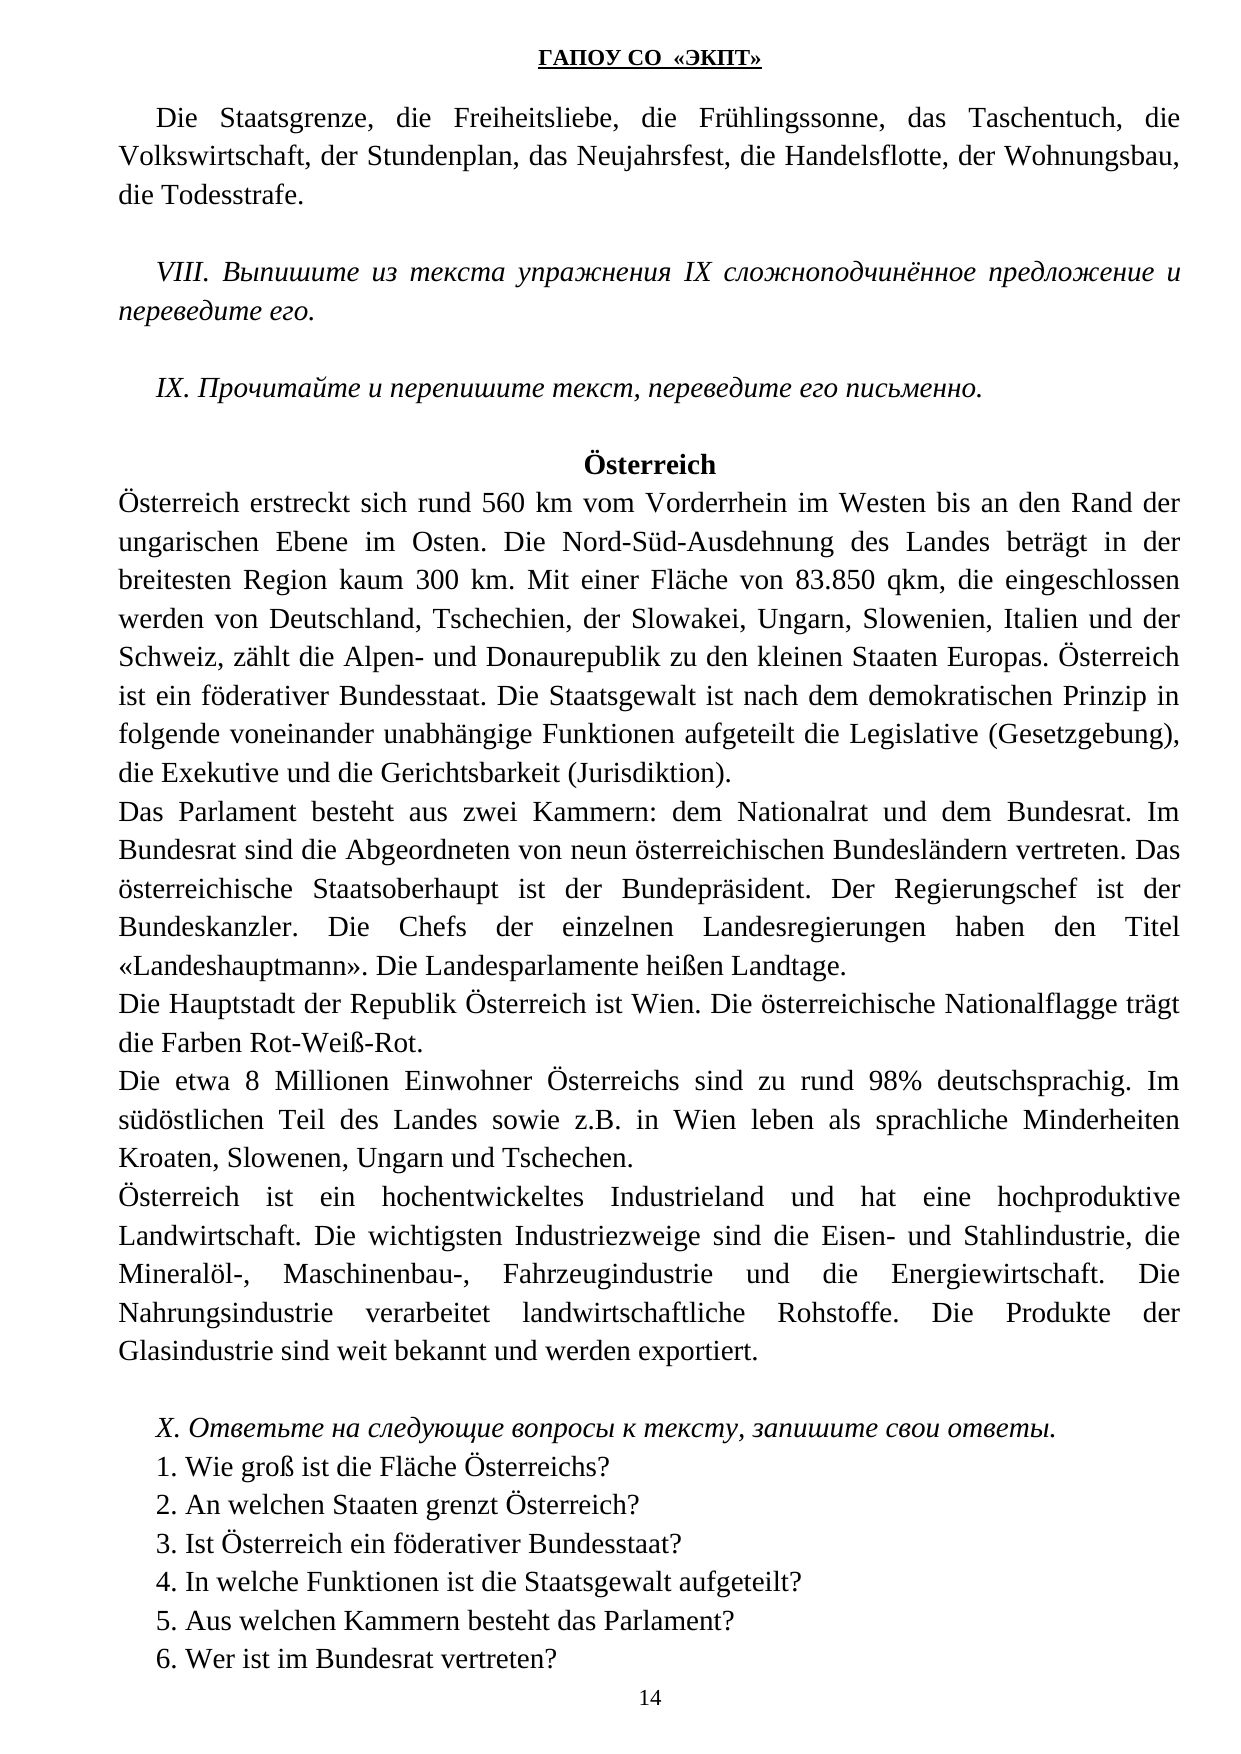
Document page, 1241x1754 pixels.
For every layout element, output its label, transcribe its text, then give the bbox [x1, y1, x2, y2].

text 6. Wer ist im Bundesrat vertreten? [118, 1642, 1181, 1675]
text Das Parlament besteht aus zwei Kammern: dem Nationalrat und dem Bundesrat. Im Bundesrat sind die Abgeordneten von neun österreichischen Bundesländern vertreten. Das österreichische Staatsoberhaupt ist der Bundepräsident. Der Regierungschef ist der Bundeskanzler. Die Chefs der einzelnen Landesregierungen haben den Titel «Landeshauptmann». Die Landesparlamente heißen Landtage. [118, 794, 1181, 981]
text 1. Wie groß ist die Fläche Österreichs? [118, 1449, 1181, 1482]
text X. Ответьте на следующие вопросы к тексту, запишите свои ответы. [118, 1410, 1181, 1444]
text Österreich erstreckt sich rund 560 km vom Vorderrhein im Westen bis an den Rand der ungarischen Ebene im Osten. Die Nord-Süd-Ausdehnung des Landes beträgt in der breitesten Region kaum 300 km. Mit einer Fläche von 83.850 qkm, die eingeschlossen werden von Deutschland, Tschechien, der Slowakei, Ungarn, Slowenien, Italien und der Schweiz, zählt die Alpen- und Donaurepublik zu den kleinen Staaten Europas. Österreich ist ein föderativer Bundesstaat. Die Staatsgewalt ist nach dem demokratischen Prinzip in folgende voneinander unabhängige Funktionen aufgeteilt die Legislative (Gesetzgebung), die Exekutive und die Gerichtsbarkeit (Jurisdiktion). [118, 485, 1181, 789]
text Österreich ist ein hochentwickeltes Industrieland und hat eine hochproduktive Landwirtschaft. Die wichtigsten Industriezweige sind die Eisen- und Stahlindustrie, die Mineralöl-, Maschinenbau-, Fahrzeugindustrie und die Energiewirtschaft. Die Nahrungsindustrie verarbeitet landwirtschaftliche Rohstoffe. Die Produkte der Glasindustrie sind weit bekannt und werden exportiert. [118, 1179, 1181, 1367]
text VIII. Выпишите из текста упражнения IX сложноподчинённое предложение и переведите его. [118, 254, 1181, 326]
text IX. Прочитайте и перепишите текст, переведите его письменно. [118, 370, 1181, 403]
text 4. In welche Funktionen ist die Staatsgewalt aufgeteilt? [118, 1564, 1181, 1598]
text 2. An welchen Staaten grenzt Österreich? [118, 1487, 1181, 1521]
text 3. Ist Österreich ein föderativer Bundesstaat? [118, 1526, 1181, 1559]
text Die Hauptstadt der Republik Österreich ist Wien. Die österreichische Nationalflagge trägt die Farben Rot-Weiß-Rot. [118, 986, 1181, 1058]
text 5. Aus welchen Kammern besteht das Parlament? [118, 1603, 1181, 1637]
text Die etwa 8 Millionen Einwohner Österreichs sind zu rund 98% deutschsprachig. Im südöstlichen Teil des Landes sowie z.B. in Wien leben als sprachliche Minderheiten Kroaten, Slowenen, Ungarn und Tschechen. [118, 1063, 1181, 1174]
text Die Staatsgrenze, die Freiheitsliebe, die Frühlingssonne, das Taschentuch, die Volkswirtschaft, der Stundenplan, das Neujahrsfest, die Handelsflotte, der Wohnungsbau, die Todesstrafe. [118, 100, 1181, 211]
text Österreich [118, 447, 1181, 480]
